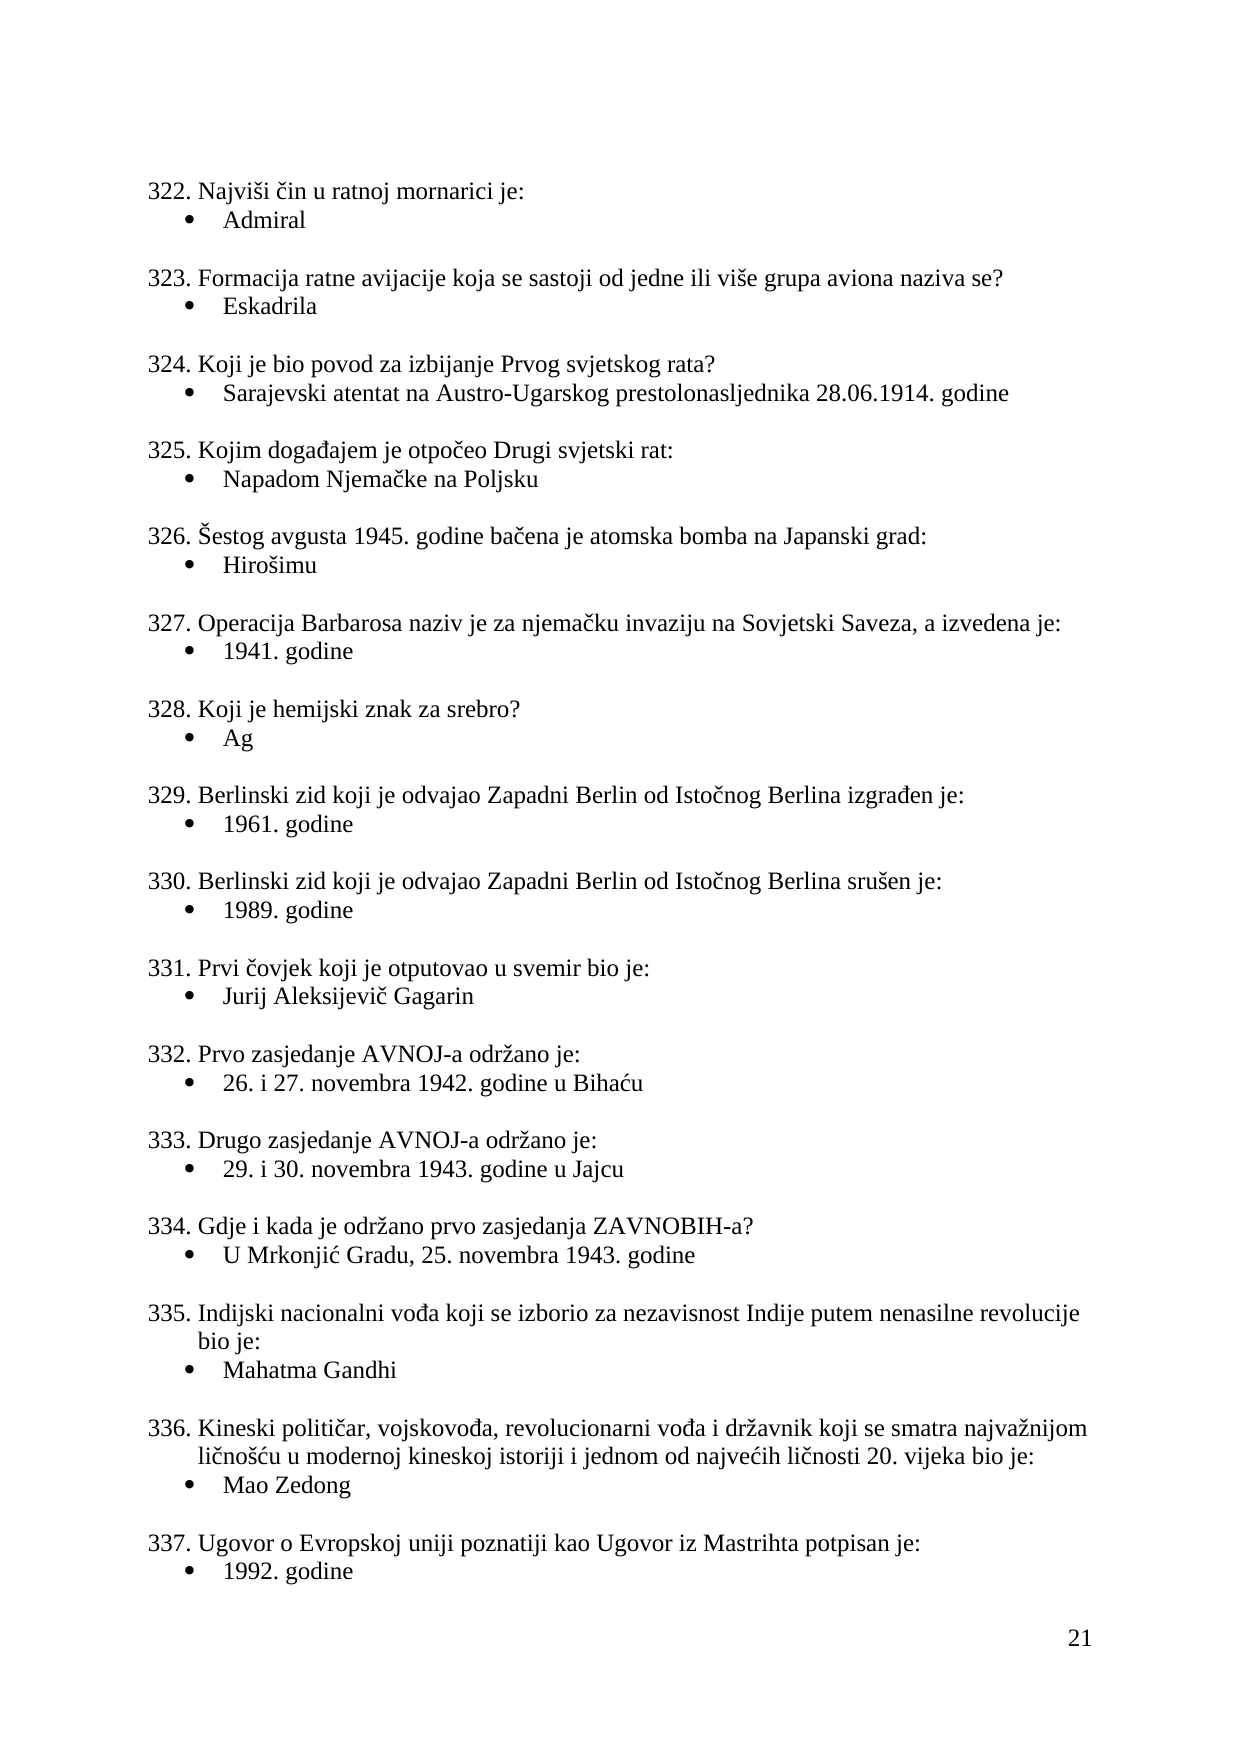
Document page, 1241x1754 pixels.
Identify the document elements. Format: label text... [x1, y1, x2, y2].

list Admiral [185, 205, 1093, 234]
text 331. Prvi čovjek koji je otputovao u svemir bio je: [148, 953, 1093, 981]
list 1961. godine [185, 809, 1093, 838]
text 327. Operacija Barbarosa naziv je za njemačku invaziju na Sovjetski Saveza, a izvedena je: [148, 608, 1093, 636]
text 324. Koji je bio povod za izbijanje Prvog svjetskog rata? [148, 349, 1093, 378]
text 332. Prvo zasjedanje AVNOJ-a održano je: [148, 1039, 1093, 1068]
list U Mrkonjić Gradu, 25. novembra 1943. godine [185, 1240, 1093, 1269]
list Hirošimu [185, 550, 1093, 579]
text 330. Berlinski zid koji je odvajao Zapadni Berlin od Istočnog Berlina srušen je: [148, 866, 1093, 895]
list 1941. godine [185, 636, 1093, 665]
text 335. Indijski nacionalni vođa koji se izborio za nezavisnost Indije putem nenasilne revolucije [148, 1298, 1093, 1326]
list 1992. godine [185, 1556, 1093, 1585]
text 336. Kineski političar, vojskovođa, revolucionarni vođa i državnik koji se smatra najvažnijom [148, 1413, 1093, 1441]
list Eskadrila [185, 291, 1093, 320]
list Jurij Aleksijevič Gagarin [185, 981, 1093, 1010]
list 1989. godine [185, 895, 1093, 924]
text 334. Gdje i kada je održano prvo zasjedanja ZAVNOBIH-a? [148, 1211, 1093, 1240]
text 322. Najviši čin u ratnoj mornarici je: [148, 176, 1093, 205]
list Mahatma Gandhi [185, 1355, 1093, 1384]
text 323. Formacija ratne avijacije koja se sastoji od jedne ili više grupa aviona naziva se? [148, 263, 1093, 291]
list Mao Zedong [185, 1470, 1093, 1499]
list Ag [185, 723, 1093, 751]
text 326. Šestog avgusta 1945. godine bačena je atomska bomba na Japanski grad: [148, 521, 1093, 550]
list Napadom Njemačke na Poljsku [185, 464, 1093, 493]
text 328. Koji je hemijski znak za srebro? [148, 694, 1093, 723]
text 337. Ugovor o Evropskoj uniji poznatiji kao Ugovor iz Mastrihta potpisan je: [148, 1528, 1093, 1556]
text bio je: [148, 1326, 1093, 1355]
list 29. i 30. novembra 1943. godine u Jajcu [185, 1154, 1093, 1183]
text 333. Drugo zasjedanje AVNOJ-a održano je: [148, 1125, 1093, 1154]
list Sarajevski atentat na Austro-Ugarskog prestolonasljednika 28.06.1914. godine [185, 378, 1093, 406]
text ličnošću u modernoj kineskoj istoriji i jednom od najvećih ličnosti 20. vijeka bio je: [148, 1441, 1093, 1470]
text 329. Berlinski zid koji je odvajao Zapadni Berlin od Istočnog Berlina izgrađen je: [148, 780, 1093, 809]
text 325. Kojim događajem je otpočeo Drugi svjetski rat: [148, 435, 1093, 464]
list 26. i 27. novembra 1942. godine u Bihaću [185, 1068, 1093, 1096]
